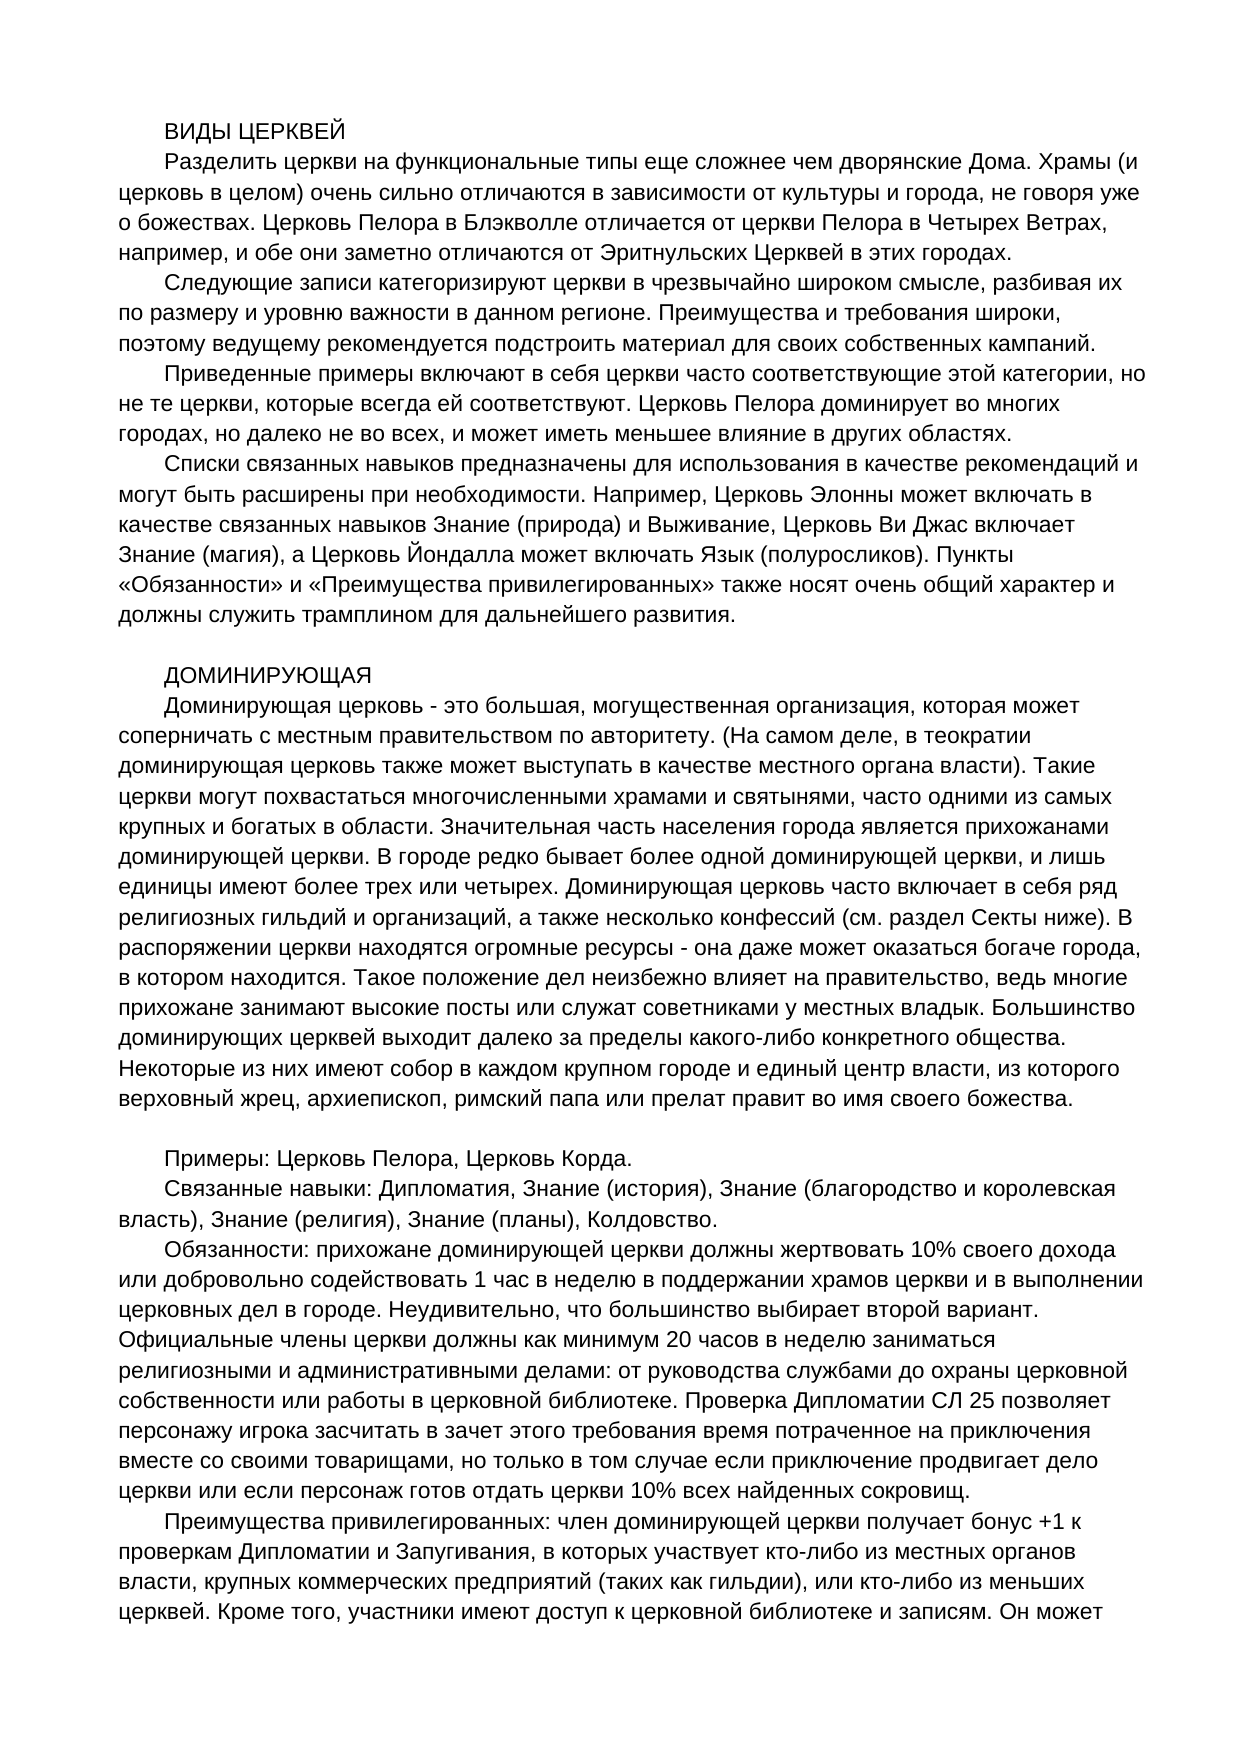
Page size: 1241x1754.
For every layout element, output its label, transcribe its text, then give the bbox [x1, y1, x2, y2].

text Связанные навыки: Дипломатия, Знание (история), Знание (благородство и королевская власть), Знание (религия), Знание (планы), Колдовство. [118, 1175, 1152, 1232]
text Списки связанных навыков предназначены для использования в качестве рекомендаций и могут быть расширены при необходимости. Например, Церковь Элонны может включать в качестве связанных навыков Знание (природа) и Выживание, Церковь Ви Джас включает Знание (магия), а Церковь Йондалла может включать Язык (полуросликов). Пункты «Обязанности» и «Преимущества привилегированных» также носят очень общий характер и должны служить трамплином для дальнейшего развития. [118, 450, 1152, 628]
text Доминирующая церковь - это большая, могущественная организация, которая может соперничать с местным правительством по авторитету. (На самом деле, в теократии доминирующая церковь также может выступать в качестве местного органа власти). Такие церкви могут похвастаться многочисленными храмами и святынями, часто одними из самых крупных и богатых в области. Значительная часть населения города является прихожанами доминирующей церкви. В городе редко бывает более одной доминирующей церкви, и лишь единицы имеют более трех или четырех. Доминирующая церковь часто включает в себя ряд религиозных гильдий и организаций, а также несколько конфессий (см. раздел Секты ниже). В распоряжении церкви находятся огромные ресурсы - она даже может оказаться богаче города, в котором находится. Такое положение дел неизбежно влияет на правительство, ведь многие прихожане занимают высокие посты или служат советниками у местных владык. Большинство доминирующих церквей выходит далеко за пределы какого-либо конкретного общества. Некоторые из них имеют собор в каждом крупном городе и единый центр власти, из которого верховный жрец, архиепископ, римский папа или прелат правит во имя своего божества. [118, 692, 1152, 1111]
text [118, 1508, 1152, 1625]
text ВИДЫ ЦЕРКВЕЙ [118, 118, 1152, 144]
text Примеры: Церковь Пелора, Церковь Корда. [118, 1145, 1152, 1172]
text Следующие записи категоризируют церкви в чрезвычайно широком смысле, разбивая их по размеру и уровню важности в данном регионе. Преимущества и требования широки, поэтому ведущему рекомендуется подстроить материал для своих собственных кампаний. [118, 269, 1152, 356]
text Обязанности: прихожане доминирующей церкви должны жертвовать 10% своего дохода или добровольно содействовать 1 час в неделю в поддержании храмов церкви и в выполнении церковных дел в городе. Неудивительно, что большинство выбирает второй вариант. Официальные члены церкви должны как минимум 20 часов в неделю заниматься религиозными и административными делами: от руководства службами до охраны церковной собственности или работы в церковной библиотеке. Проверка Дипломатии СЛ 25 позволяет персонажу игрока засчитать в зачет этого требования время потраченное на приключения вместе со своими товарищами, но только в том случае если приключение продвигает дело церкви или если персонаж готов отдать церкви 10% всех найденных сокровищ. [118, 1236, 1152, 1504]
text ДОМИНИРУЮЩАЯ [118, 662, 1152, 688]
text Приведенные примеры включают в себя церкви часто соответствующие этой категории, но не те церкви, которые всегда ей соответствуют. Церковь Пелора доминирует во многих городах, но далеко не во всех, и может иметь меньшее влияние в других областях. [118, 360, 1152, 447]
text Разделить церкви на функциональные типы еще сложнее чем дворянские Дома. Храмы (и церковь в целом) очень сильно отличаются в зависимости от культуры и города, не говоря уже о божествах. Церковь Пелора в Блэкволле отличается от церкви Пелора в Четырех Ветрах, например, и обе они заметно отличаются от Эритнульских Церквей в этих городах. [118, 148, 1152, 265]
